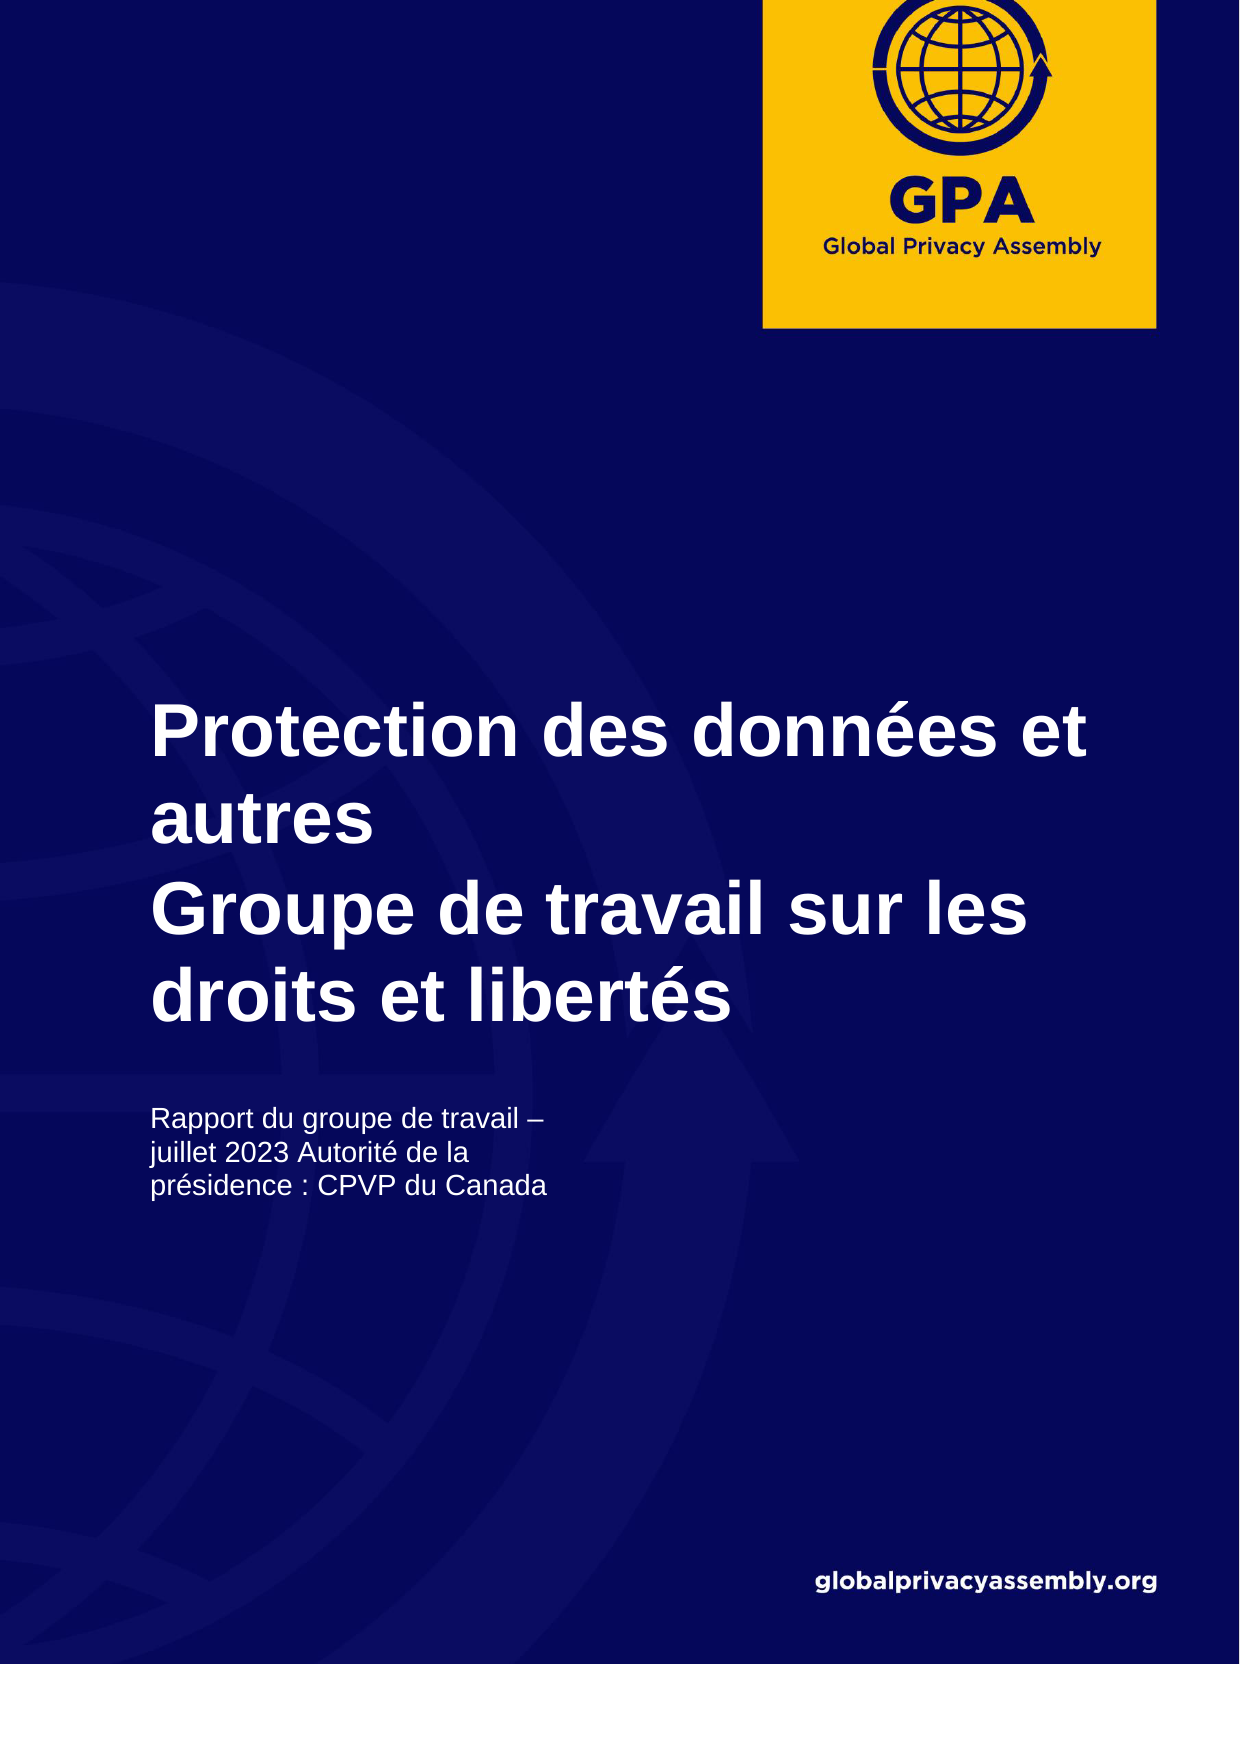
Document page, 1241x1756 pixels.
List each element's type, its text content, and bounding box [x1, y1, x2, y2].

title Groupe de travail sur les droits et libertés [150, 864, 1066, 1037]
title Protection des données et autres [150, 686, 1101, 859]
text Rapport du groupe de travail – juillet 2023 Autorité de la présidence : CPVP du Canada [150, 1101, 617, 1202]
picture [0, 0, 1240, 1664]
